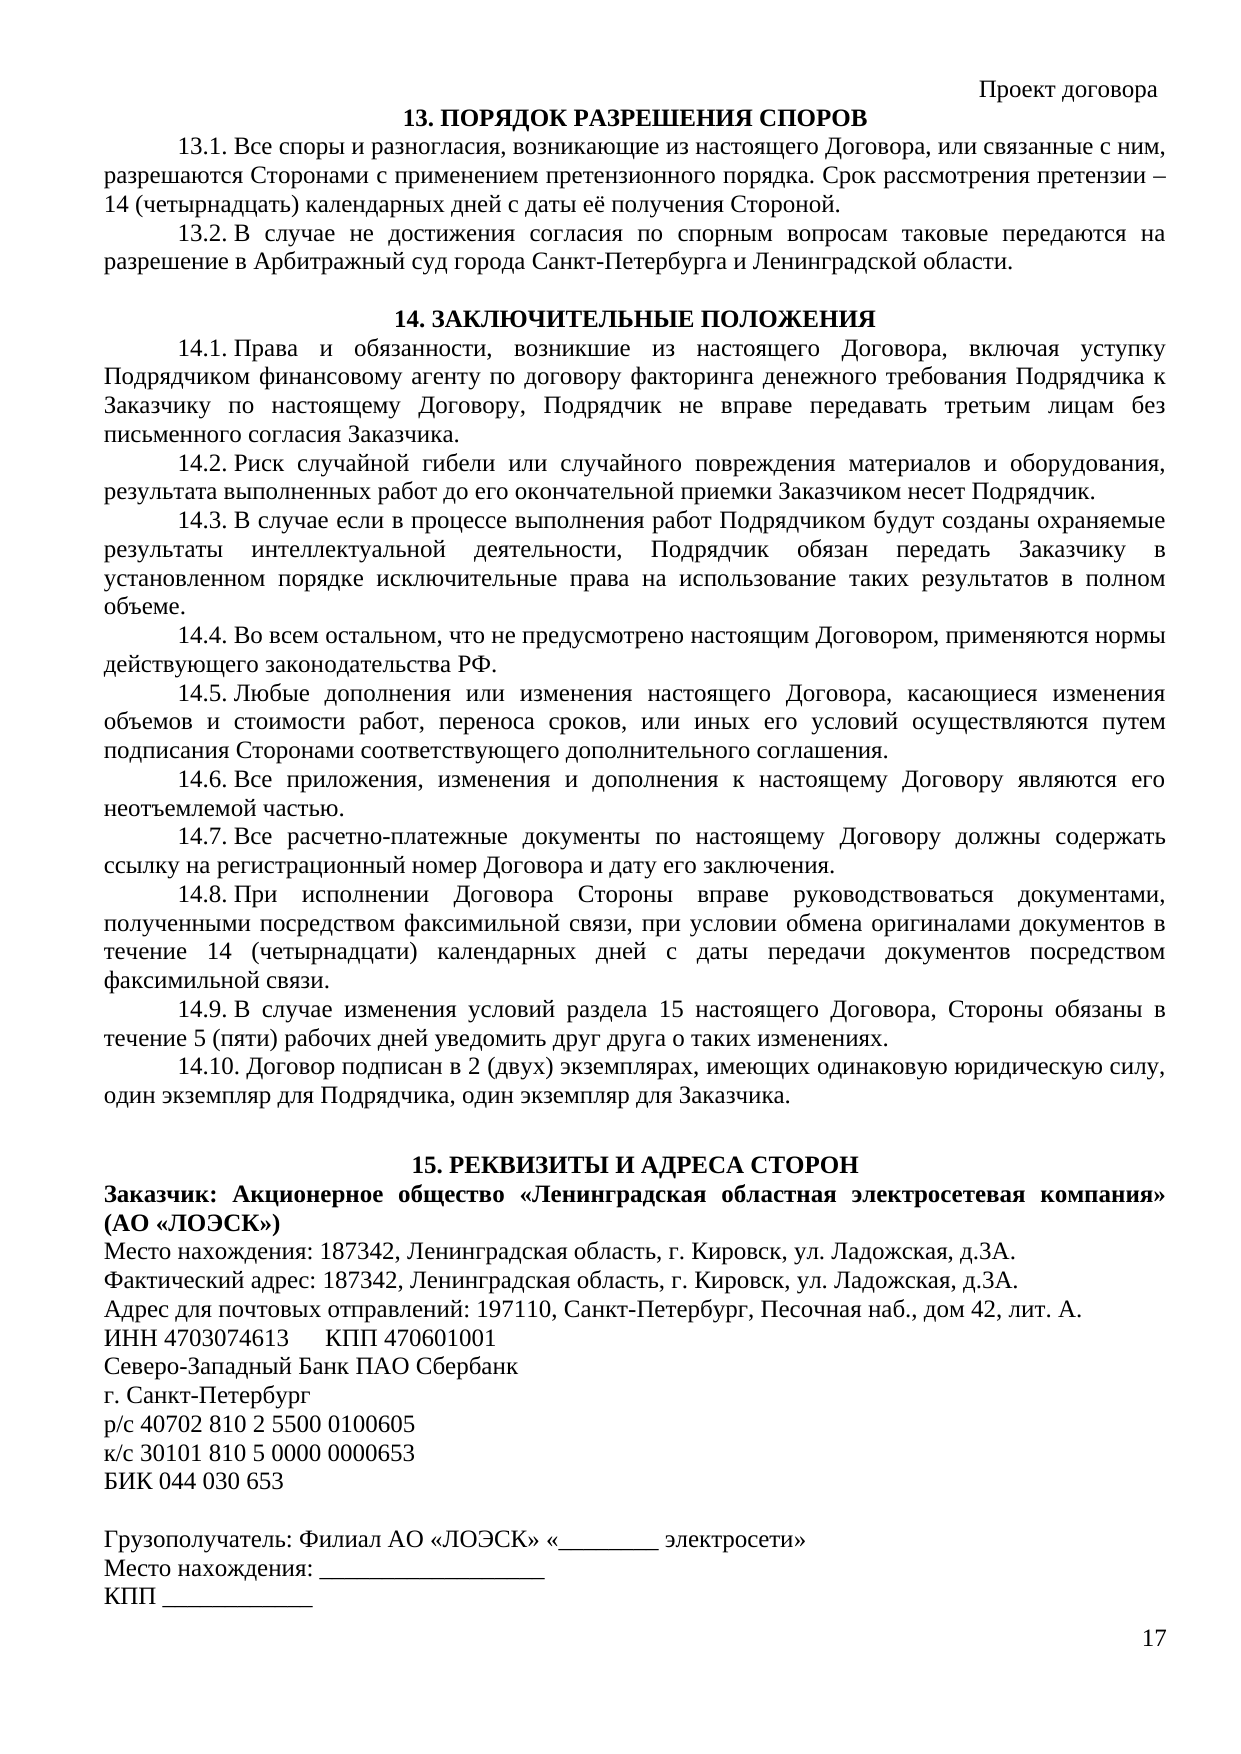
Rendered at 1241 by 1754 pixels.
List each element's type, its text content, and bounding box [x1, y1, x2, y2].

text КПП ____________ [103, 1581, 1167, 1610]
list Договор подписан в 2 (двух) экземплярах, имеющих одинаковую юридическую силу, один экземпляр для Подрядчика, один экземпляр для Заказчика. [103, 1051, 1167, 1109]
list Права и обязанности, возникшие из настоящего Договора, включая уступку Подрядчиком финансовому агенту по договору факторинга денежного требования Подрядчика к Заказчику по настоящему Договору, Подрядчик не вправе передавать третьим лицам без письменного согласия Заказчика. [103, 333, 1167, 448]
list Риск случайной гибели или случайного повреждения материалов и оборудования, результата выполненных работ до его окончательной приемки Заказчиком несет Подрядчик. [103, 448, 1167, 505]
list Все приложения, изменения и дополнения к настоящему Договору являются его неотъемлемой частью. [103, 764, 1167, 821]
text Северо-Западный Банк ПАО Сбербанк [103, 1351, 1167, 1380]
text ИНН 4703074613 КПП 470601001 [103, 1323, 1167, 1351]
text БИК 044 030 653 [103, 1466, 1167, 1495]
list Все расчетно-платежные документы по настоящему Договору должны содержать ссылку на регистрационный номер Договора и дату его заключения. [103, 821, 1167, 879]
list ЗАКЛЮЧИТЕЛЬНЫЕ ПОЛОЖЕНИЯ [103, 304, 1167, 333]
text г. Санкт-Петербург [103, 1380, 1167, 1409]
text Грузополучатель: Филиал АО «ЛОЭСК» «________ электросети» [103, 1524, 1167, 1553]
list Любые дополнения или изменения настоящего Договора, касающиеся изменения объемов и стоимости работ, переноса сроков, или иных его условий осуществляются путем подписания Сторонами соответствующего дополнительного соглашения. [103, 678, 1167, 764]
text р/с 40702 810 2 5500 0100605 [103, 1409, 1167, 1438]
list В случае если в процессе выполнения работ Подрядчиком будут созданы охраняемые результаты интеллектуальной деятельности, Подрядчик обязан передать Заказчику в установленном порядке исключительные права на использование таких результатов в полном объеме. [103, 505, 1167, 620]
list Все споры и разногласия, возникающие из настоящего Договора, или связанные с ним, разрешаются Сторонами с применением претензионного порядка. Срок рассмотрения претензии – 14 (четырнадцать) календарных дней с даты её получения Стороной. [103, 131, 1167, 218]
list При исполнении Договора Стороны вправе руководствоваться документами, полученными посредством факсимильной связи, при условии обмена оригиналами документов в течение 14 (четырнадцати) календарных дней с даты передачи документов посредством факсимильной связи. [103, 879, 1167, 994]
text Фактический адрес: 187342, Ленинградская область, г. Кировск, ул. Ладожская, д.3А. [103, 1265, 1167, 1294]
list ПОРЯДОК РАЗРЕШЕНИЯ СПОРОВ [103, 103, 1167, 131]
text к/с 30101 810 5 0000 0000653 [103, 1438, 1167, 1466]
list В случае изменения условий раздела 15 настоящего Договора, Стороны обязаны в течение 5 (пяти) рабочих дней уведомить друг друга о таких изменениях. [103, 994, 1167, 1051]
text Место нахождения: __________________ [103, 1553, 1167, 1581]
text Адрес для почтовых отправлений: 197110, Санкт-Петербург, Песочная наб., дом 42, лит. А. [103, 1294, 1167, 1323]
text Место нахождения: 187342, Ленинградская область, г. Кировск, ул. Ладожская, д.3А. [103, 1236, 1167, 1265]
list Во всем остальном, что не предусмотрено настоящим Договором, применяются нормы действующего законодательства РФ. [103, 620, 1167, 678]
list РЕКВИЗИТЫ И АДРЕСА СТОРОН [103, 1150, 1167, 1179]
list В случае не достижения согласия по спорным вопросам таковые передаются на разрешение в Арбитражный суд города Санкт-Петербурга и Ленинградской области. [103, 218, 1167, 275]
text Заказчик: Акционерное общество «Ленинградская областная электросетевая компания» (АО «ЛОЭСК») [103, 1179, 1167, 1236]
